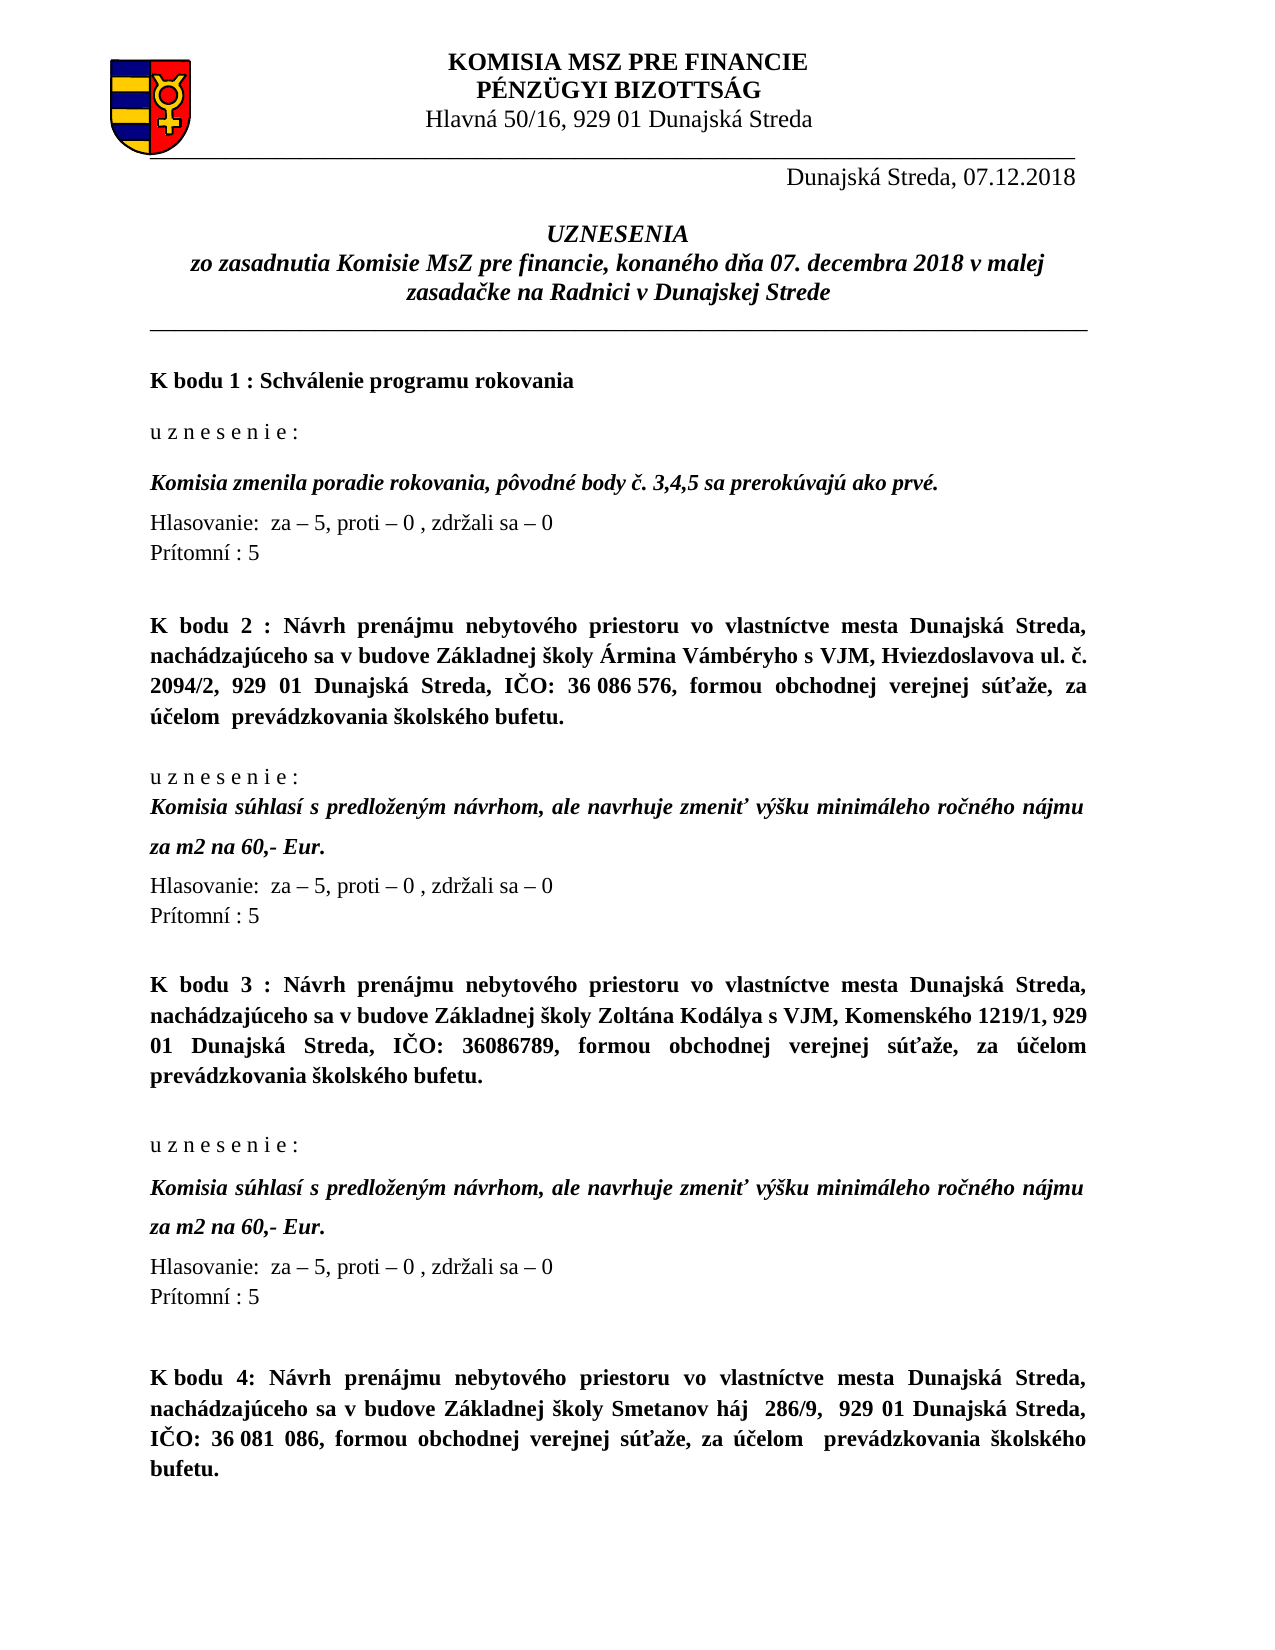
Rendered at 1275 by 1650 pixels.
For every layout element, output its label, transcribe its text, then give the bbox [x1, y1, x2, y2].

text K bodu 2 : Návrh prenájmu nebytového priestoru vo vlastníctve mesta Dunajská Streda, nachádzajúceho sa v budove Základnej školy Ármina Vámbéryho s VJM, Hviezdoslavova ul. č. 2094/2, 929 01 Dunajská Streda, IČO: 36 086 576, formou obchodnej verejnej súťaže, za účelom prevádzkovania školského bufetu. [150, 612, 1087, 729]
text Prítomní : 5 [150, 1283, 1087, 1309]
text Hlasovanie: za – 5, proti – 0 , zdržali sa – 0 [150, 872, 1087, 899]
text Prítomní : 5 [150, 902, 1087, 929]
text __________________________________________________________________________ [150, 133, 1087, 162]
text Hlavná 50/16, 929 01 Dunajská Streda [187, 104, 1087, 133]
text zo zasadnutia Komisie MsZ pre financie, konaného dňa 07. decembra 2018 v malej zasadačke na Radnici v Dunajskej Strede ___________________________________________________________________________ [150, 248, 1087, 330]
text Komisia zmenila poradie rokovania, pôvodné body č. 3,4,5 sa prerokúvajú ako prvé. [150, 469, 1087, 496]
text Hlasovanie: za – 5, proti – 0 , zdržali sa – 0 [150, 509, 1087, 535]
text K bodu 1 : Schválenie programu rokovania [150, 367, 1087, 394]
text Hlasovanie: za – 5, proti – 0 , zdržali sa – 0 [150, 1253, 1087, 1279]
text Komisia súhlasí s predloženým návrhom, ale navrhuje zmeniť výšku minimáleho ročného nájmu za m2 na 60,- Eur. [150, 793, 1087, 859]
text Komisia súhlasí s predloženým návrhom, ale navrhuje zmeniť výšku minimáleho ročného nájmu za m2 na 60,- Eur. [150, 1174, 1087, 1240]
text u z n e s e n i e : [150, 763, 1087, 789]
text K bodu 4: Návrh prenájmu nebytového priestoru vo vlastníctve mesta Dunajská Streda, nachádzajúceho sa v budove Základnej školy Smetanov háj 286/9, 929 01 Dunajská Streda, IČO: 36 081 086, formou obchodnej verejnej súťaže, za účelom prevádzkovania školského bufetu. [150, 1364, 1087, 1481]
text Prítomní : 5 [150, 539, 1087, 566]
text Dunajská Streda, 07.12.2018 [150, 162, 1087, 191]
text u z n e s e n i e : [150, 1131, 1087, 1158]
text u z n e s e n i e : [150, 418, 1087, 445]
text Komisia MsZ pre financie [150, 47, 1087, 76]
text péNZüGYI BIZOTTSáG [191, 76, 1087, 104]
text K bodu 3 : Návrh prenájmu nebytového priestoru vo vlastníctve mesta Dunajská Streda, nachádzajúceho sa v budove Základnej školy Zoltána Kodálya s VJM, Komenského 1219/1, 929 01 Dunajská Streda, IČO: 36086789, formou obchodnej verejnej súťaže, za účelom prevádzkovania školského bufetu. [150, 972, 1087, 1088]
text UZNESENIA [150, 219, 1087, 248]
